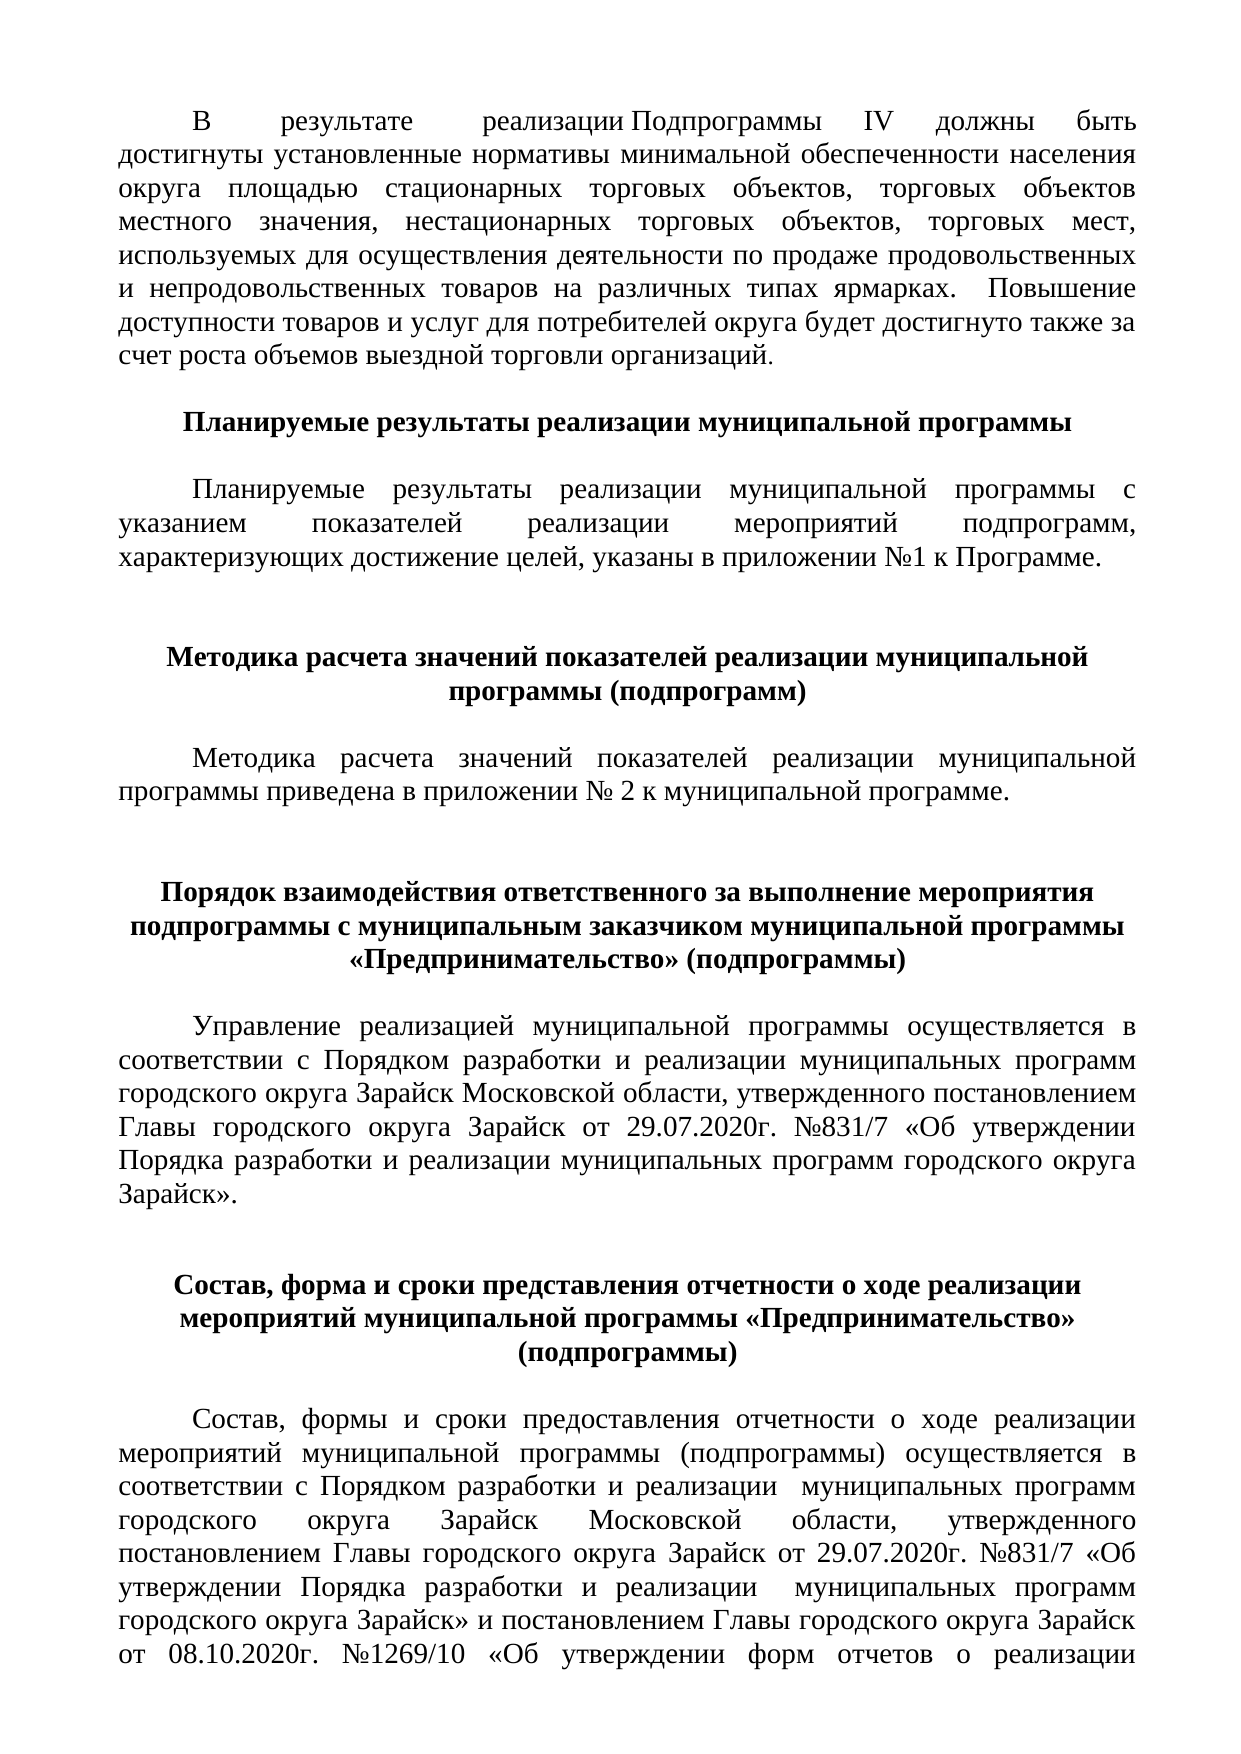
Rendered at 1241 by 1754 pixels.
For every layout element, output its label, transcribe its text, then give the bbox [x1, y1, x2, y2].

text Методика расчета значений показателей реализации муниципальной программы (подпрограмм) [118, 639, 1137, 706]
text Методика расчета значений показателей реализации муниципальной программы приведена в приложении № 2 к муниципальной программе. [118, 740, 1137, 807]
text Состав, форма и сроки представления отчетности о ходе реализации мероприятий муниципальной программы «Предпринимательство» (подпрограммы) [118, 1267, 1137, 1368]
text Управление реализацией муниципальной программы осуществляется в соответствии с Порядком разработки и реализации муниципальных программ городского округа Зарайск Московской области, утвержденного постановлением Главы городского округа Зарайск от 29.07.2020г. №831/7 «Об утверждении Порядка разработки и реализации муниципальных программ городского округа Зарайск». [118, 1008, 1137, 1209]
text Порядок взаимодействия ответственного за выполнение мероприятия подпрограммы с муниципальным заказчиком муниципальной программы «Предпринимательство» (подпрограммы) [118, 874, 1137, 975]
text В результате реализации Подпрограммы IV должны быть достигнуты установленные нормативы минимальной обеспеченности населения округа площадью стационарных торговых объектов, торговых объектов местного значения, нестационарных торговых объектов, торговых мест, используемых для осуществления деятельности по продаже продовольственных и непродовольственных товаров на различных типах ярмарках. Повышение доступности товаров и услуг для потребителей округа будет достигнуто также за счет роста объемов выездной торговли организаций. [118, 103, 1137, 371]
text Планируемые результаты реализации муниципальной программы с указанием показателей реализации мероприятий подпрограмм, характеризующих достижение целей, указаны в приложении №1 к Программе. [118, 472, 1137, 572]
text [118, 1401, 1137, 1669]
text Планируемые результаты реализации муниципальной программы [118, 404, 1137, 438]
